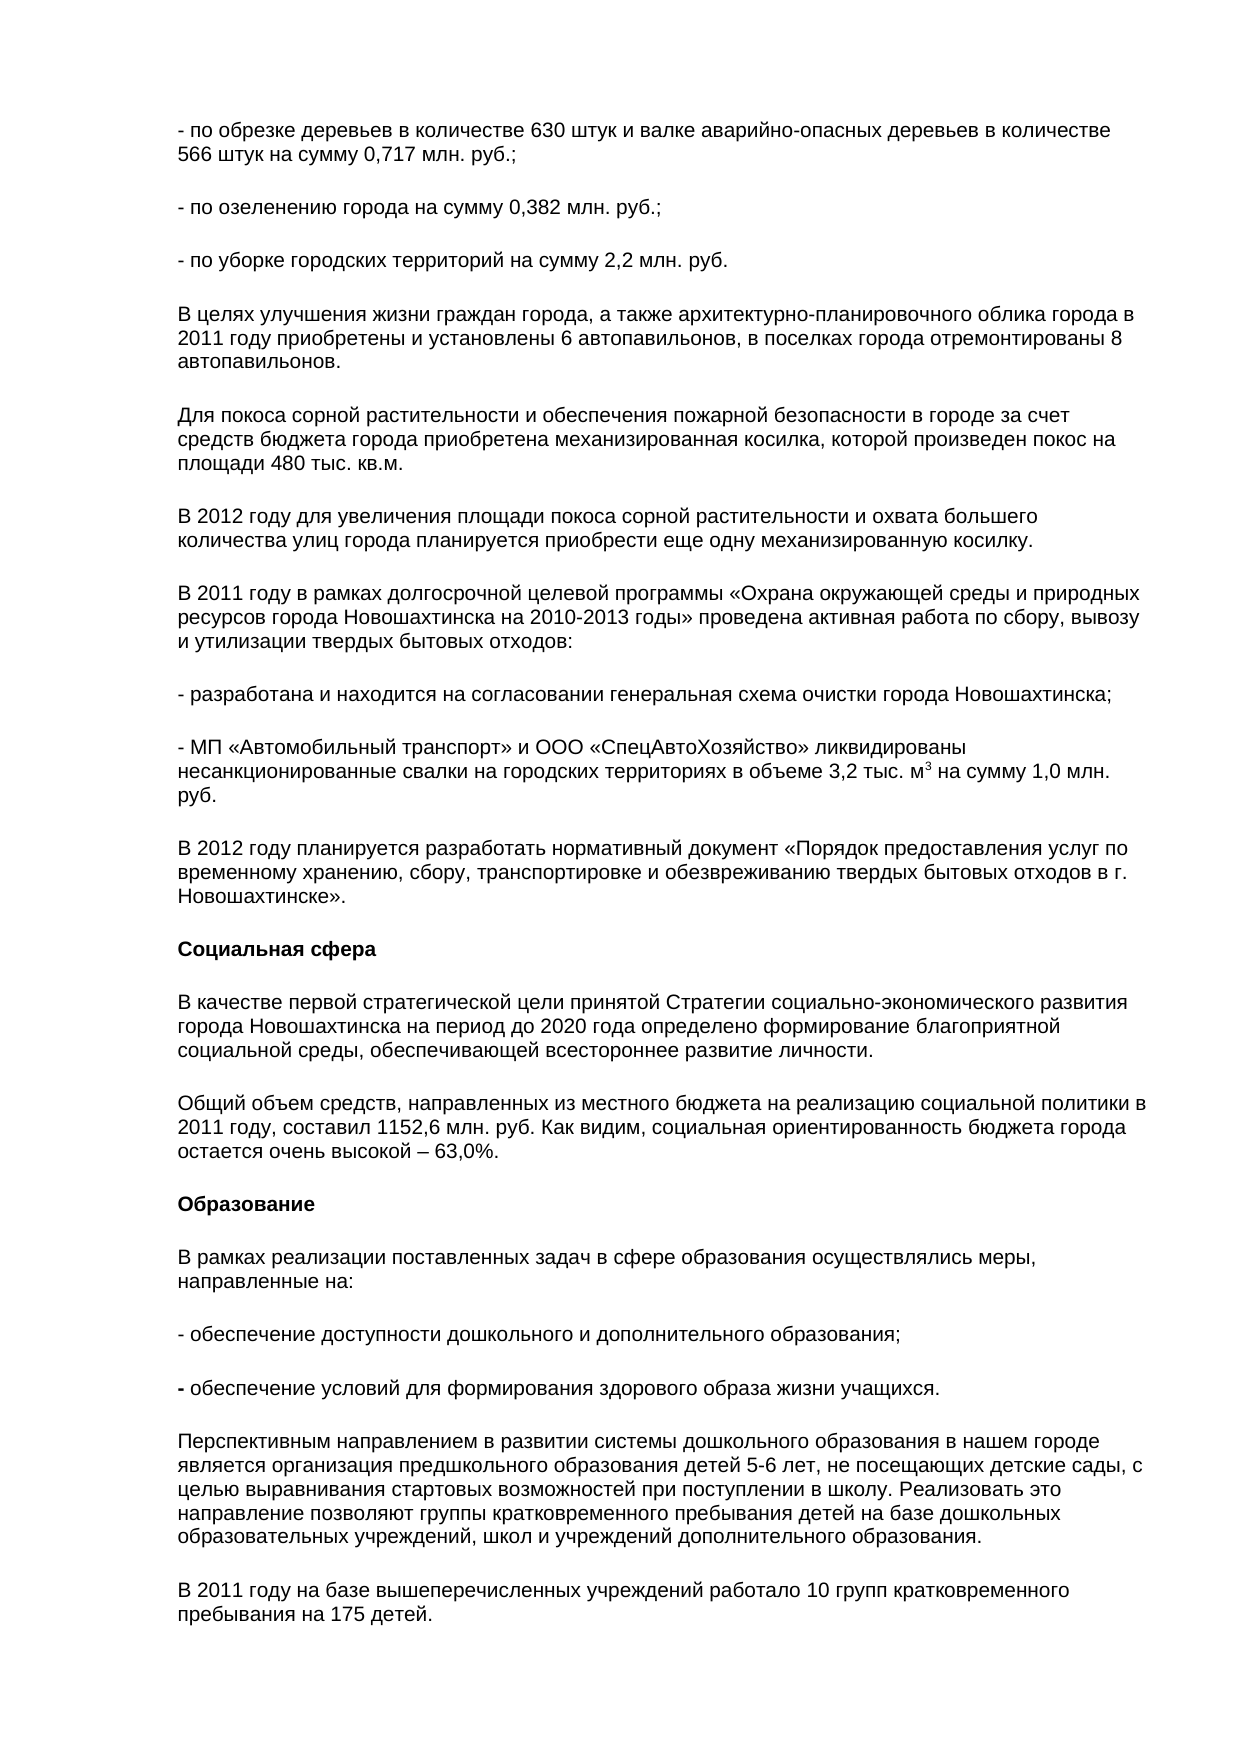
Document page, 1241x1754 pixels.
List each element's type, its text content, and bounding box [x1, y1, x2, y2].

text - по озеленению города на сумму 0,382 млн. руб.; [177, 195, 1152, 219]
text - по обрезке деревьев в количестве 630 штук и валке аварийно-опасных деревьев в количестве 566 штук на сумму 0,717 млн. руб.; [177, 118, 1152, 166]
text - по уборке городских территорий на сумму 2,2 млн. руб. [177, 248, 1152, 272]
text Общий объем средств, направленных из местного бюджета на реализацию социальной политики в 2011 году, составил 1152,6 млн. руб. Как видим, социальная ориентированность бюджета города остается очень высокой – 63,0%. [177, 1091, 1152, 1163]
text В качестве первой стратегической цели принятой Стратегии социально-экономического развития города Новошахтинска на период до 2020 года определено формирование благоприятной социальной среды, обеспечивающей всестороннее развитие личности. [177, 990, 1152, 1062]
text - МП «Автомобильный транспорт» и ООО «СпецАвтоХозяйство» ликвидированы несанкционированные свалки на городских территориях в объеме 3,2 тыс. м3 на сумму 1,0 млн. руб. [177, 735, 1152, 807]
text Для покоса сорной растительности и обеспечения пожарной безопасности в городе за счет средств бюджета города приобретена механизированная косилка, которой произведен покос на площади 480 тыс. кв.м. [177, 402, 1152, 474]
text - обеспечение доступности дошкольного и дополнительного образования; [177, 1322, 1152, 1346]
text Социальная сфера [177, 937, 1152, 961]
text В рамках реализации поставленных задач в сфере образования осуществлялись меры, направленные на: [177, 1245, 1152, 1293]
text - обеспечение условий для формирования здорового образа жизни учащихся. [177, 1375, 1152, 1399]
text - разработана и находится на согласовании генеральная схема очистки города Новошахтинска; [177, 682, 1152, 706]
text В 2011 году на базе вышеперечисленных учреждений работало 10 групп кратковременного пребывания на 175 детей. [177, 1577, 1152, 1625]
text В 2011 году в рамках долгосрочной целевой программы «Охрана окружающей среды и природных ресурсов города Новошахтинска на 2010-2013 годы» проведена активная работа по сбору, вывозу и утилизации твердых бытовых отходов: [177, 581, 1152, 652]
text Образование [177, 1192, 1152, 1216]
text В 2012 году планируется разработать нормативный документ «Порядок предоставления услуг по временному хранению, сбору, транспортировке и обезвреживанию твердых бытовых отходов в г. Новошахтинске». [177, 836, 1152, 908]
text В 2012 году для увеличения площади покоса сорной растительности и охвата большего количества улиц города планируется приобрести еще одну механизированную косилку. [177, 503, 1152, 551]
text В целях улучшения жизни граждан города, а также архитектурно-планировочного облика города в 2011 году приобретены и установлены 6 автопавильонов, в поселках города отремонтированы 8 автопавильонов. [177, 301, 1152, 373]
text Перспективным направлением в развитии системы дошкольного образования в нашем городе является организация предшкольного образования детей 5-6 лет, не посещающих детские сады, с целью выравнивания стартовых возможностей при поступлении в школу. Реализовать это направление позволяют группы кратковременного пребывания детей на базе дошкольных образовательных учреждений, школ и учреждений дополнительного образования. [177, 1428, 1152, 1548]
